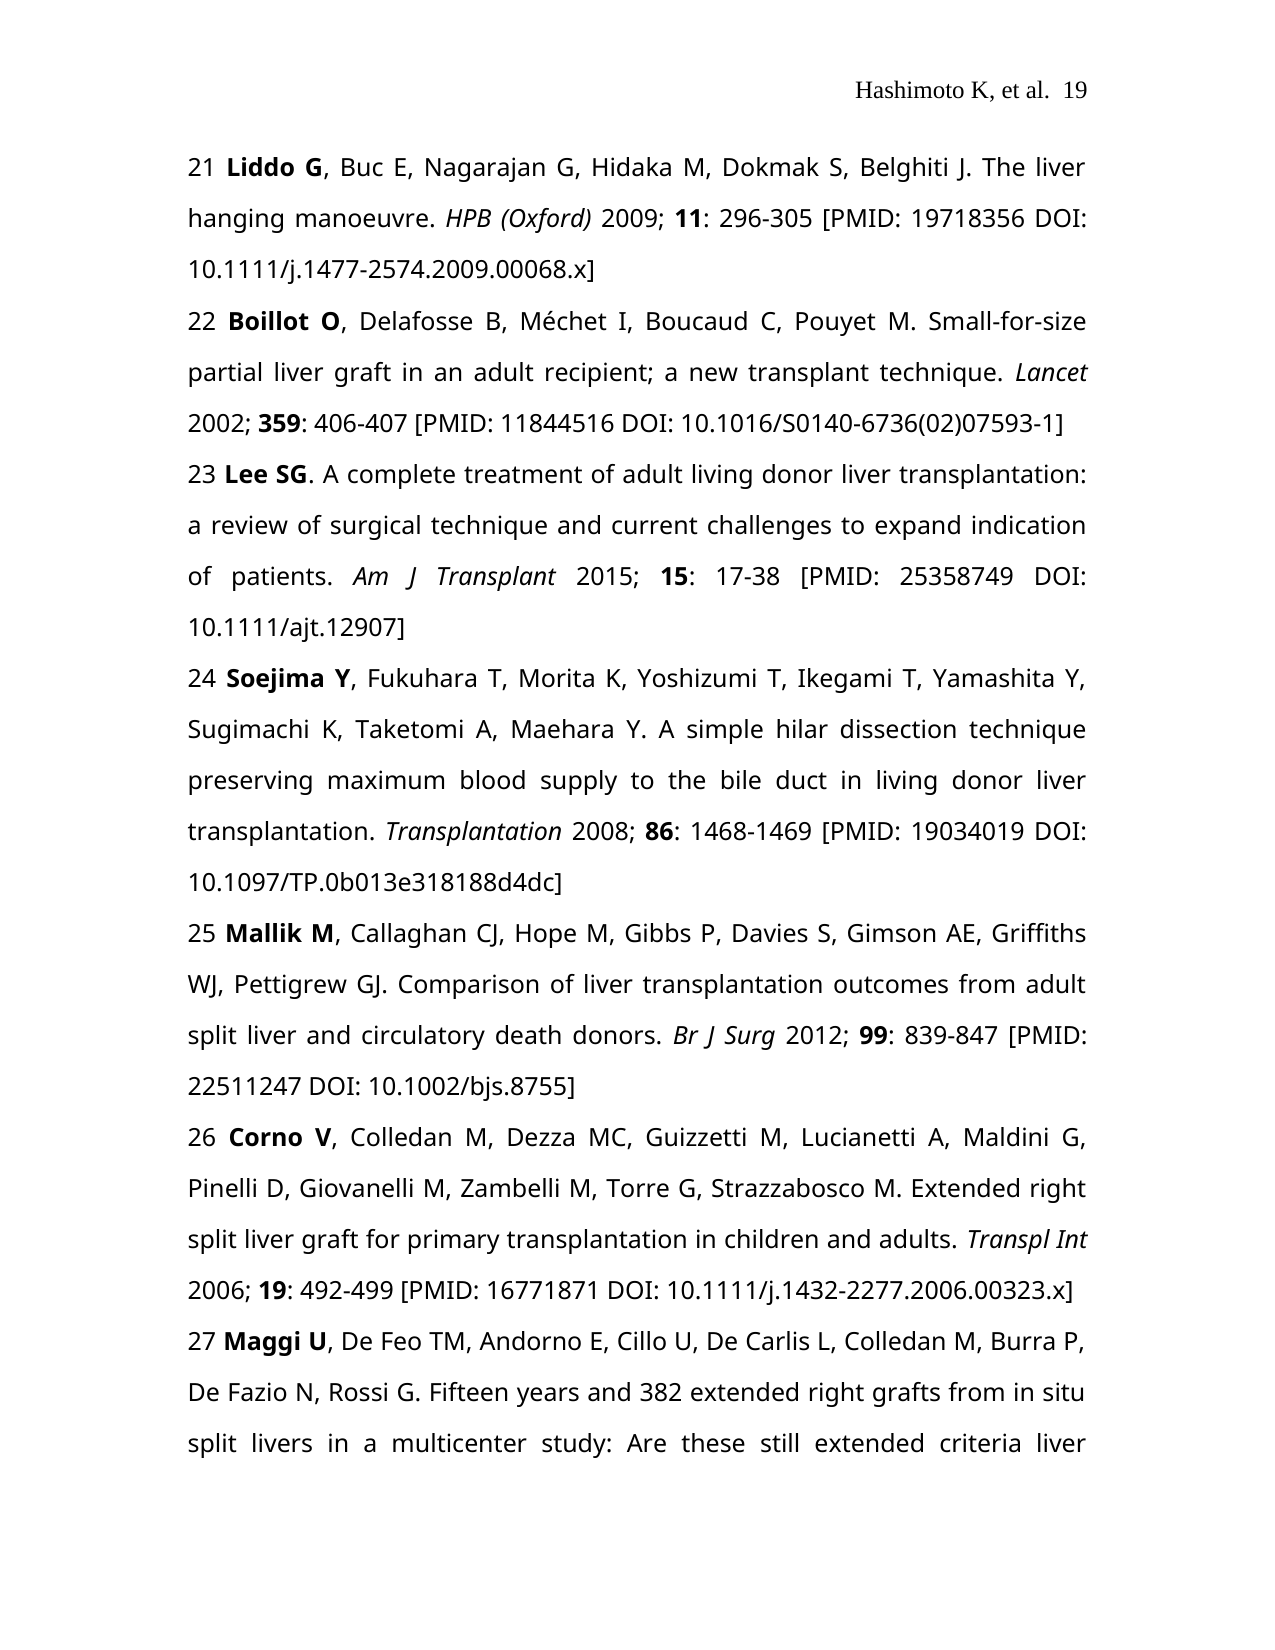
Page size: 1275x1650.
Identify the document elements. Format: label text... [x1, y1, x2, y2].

text 25 Mallik M, Callaghan CJ, Hope M, Gibbs P, Davies S, Gimson AE, Griffiths WJ, Pettigrew GJ. Comparison of liver transplantation outcomes from adult split liver and circulatory death donors. Br J Surg 2012; 99: 839-847 [PMID: 22511247 DOI: 10.1002/bjs.8755] [187, 916, 1087, 1103]
text 21 Liddo G, Buc E, Nagarajan G, Hidaka M, Dokmak S, Belghiti J. The liver hanging manoeuvre. HPB (Oxford) 2009; 11: 296-305 [PMID: 19718356 DOI: 10.1111/j.1477-2574.2009.00068.x] [187, 150, 1087, 286]
text 22 Boillot O, Delafosse B, Méchet I, Boucaud C, Pouyet M. Small-for-size partial liver graft in an adult recipient; a new transplant technique. Lancet 2002; 359: 406-407 [PMID: 11844516 DOI: 10.1016/S0140-6736(02)07593-1] [187, 303, 1087, 439]
text 24 Soejima Y, Fukuhara T, Morita K, Yoshizumi T, Ikegami T, Yamashita Y, Sugimachi K, Taketomi A, Maehara Y. A simple hilar dissection technique preserving maximum blood supply to the bile duct in living donor liver transplantation. Transplantation 2008; 86: 1468-1469 [PMID: 19034019 DOI: 10.1097/TP.0b013e318188d4dc] [187, 660, 1087, 899]
text 26 Corno V, Colledan M, Dezza MC, Guizzetti M, Lucianetti A, Maldini G, Pinelli D, Giovanelli M, Zambelli M, Torre G, Strazzabosco M. Extended right split liver graft for primary transplantation in children and adults. Transpl Int 2006; 19: 492-499 [PMID: 16771871 DOI: 10.1111/j.1432-2277.2006.00323.x] [187, 1120, 1087, 1307]
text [187, 1324, 1087, 1460]
text 23 Lee SG. A complete treatment of adult living donor liver transplantation: a review of surgical technique and current challenges to expand indication of patients. Am J Transplant 2015; 15: 17-38 [PMID: 25358749 DOI: 10.1111/ajt.12907] [187, 456, 1087, 643]
